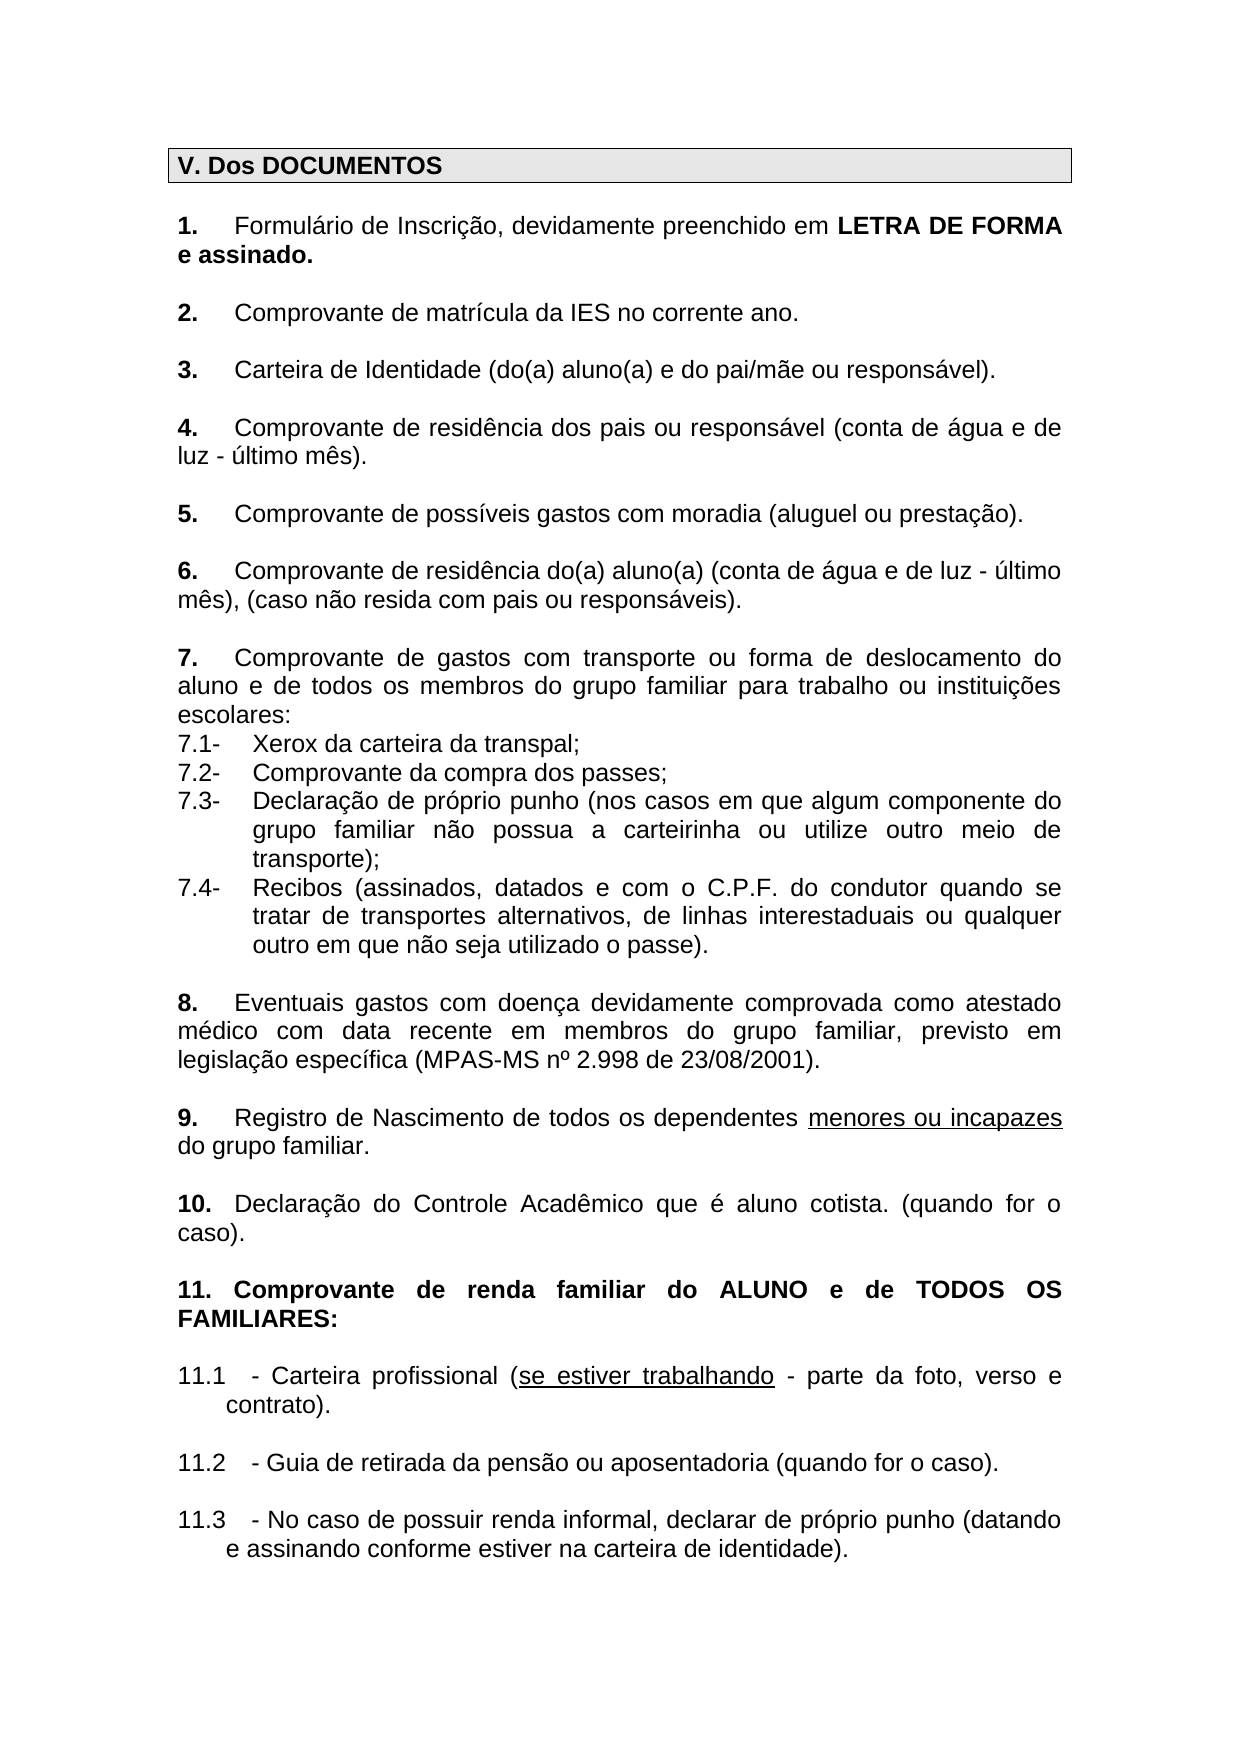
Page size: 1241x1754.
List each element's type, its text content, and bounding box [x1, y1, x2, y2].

list Carteira de Identidade (do(a) aluno(a) e do pai/mãe ou responsável). [177, 355, 1063, 384]
list Formulário de Inscrição, devidamente preenchido em LETRA DE FORMA e assinado. [177, 211, 1063, 269]
list - Carteira profissional (se estiver trabalhando - parte da foto, verso e contrato). [177, 1361, 1063, 1419]
list Registro de Nascimento de todos os dependentes menores ou incapazes do grupo familiar. [177, 1103, 1063, 1160]
list - No caso de possuir renda informal, declarar de próprio punho (datando e assinando conforme estiver na carteira de identidade). [177, 1505, 1063, 1563]
list Comprovante de possíveis gastos com moradia (aluguel ou prestação). [177, 499, 1063, 528]
list - Guia de retirada da pensão ou aposentadoria (quando for o caso). [177, 1448, 1063, 1476]
text 11. Comprovante de renda familiar do ALUNO e de TODOS OS FAMILIARES: [177, 1275, 1063, 1333]
list Xerox da carteira da transpal; [177, 729, 1063, 758]
list Eventuais gastos com doença devidamente comprovada como atestado médico com data recente em membros do grupo familiar, previsto em legislação específica (MPAS-MS nº 2.998 de 23/08/2001). [177, 988, 1063, 1074]
list Declaração do Controle Acadêmico que é aluno cotista. (quando for o caso). [177, 1189, 1063, 1246]
text V. Dos DOCUMENTOS [169, 149, 1071, 182]
list Comprovante de matrícula da IES no corrente ano. [177, 298, 1063, 326]
list Comprovante de gastos com transporte ou forma de deslocamento do aluno e de todos os membros do grupo familiar para trabalho ou instituições escolares: [177, 643, 1063, 729]
list Comprovante de residência do(a) aluno(a) (conta de água e de luz - último mês), (caso não resida com pais ou responsáveis). [177, 556, 1063, 614]
list Comprovante da compra dos passes; [177, 758, 1063, 786]
list Comprovante de residência dos pais ou responsável (conta de água e de luz - último mês). [177, 413, 1063, 470]
list Declaração de próprio punho (nos casos em que algum componente do grupo familiar não possua a carteirinha ou utilize outro meio de transporte); [177, 786, 1063, 873]
list Recibos (assinados, datados e com o C.P.F. do condutor quando se tratar de transportes alternativos, de linhas interestaduais ou qualquer outro em que não seja utilizado o passe). [177, 873, 1063, 959]
